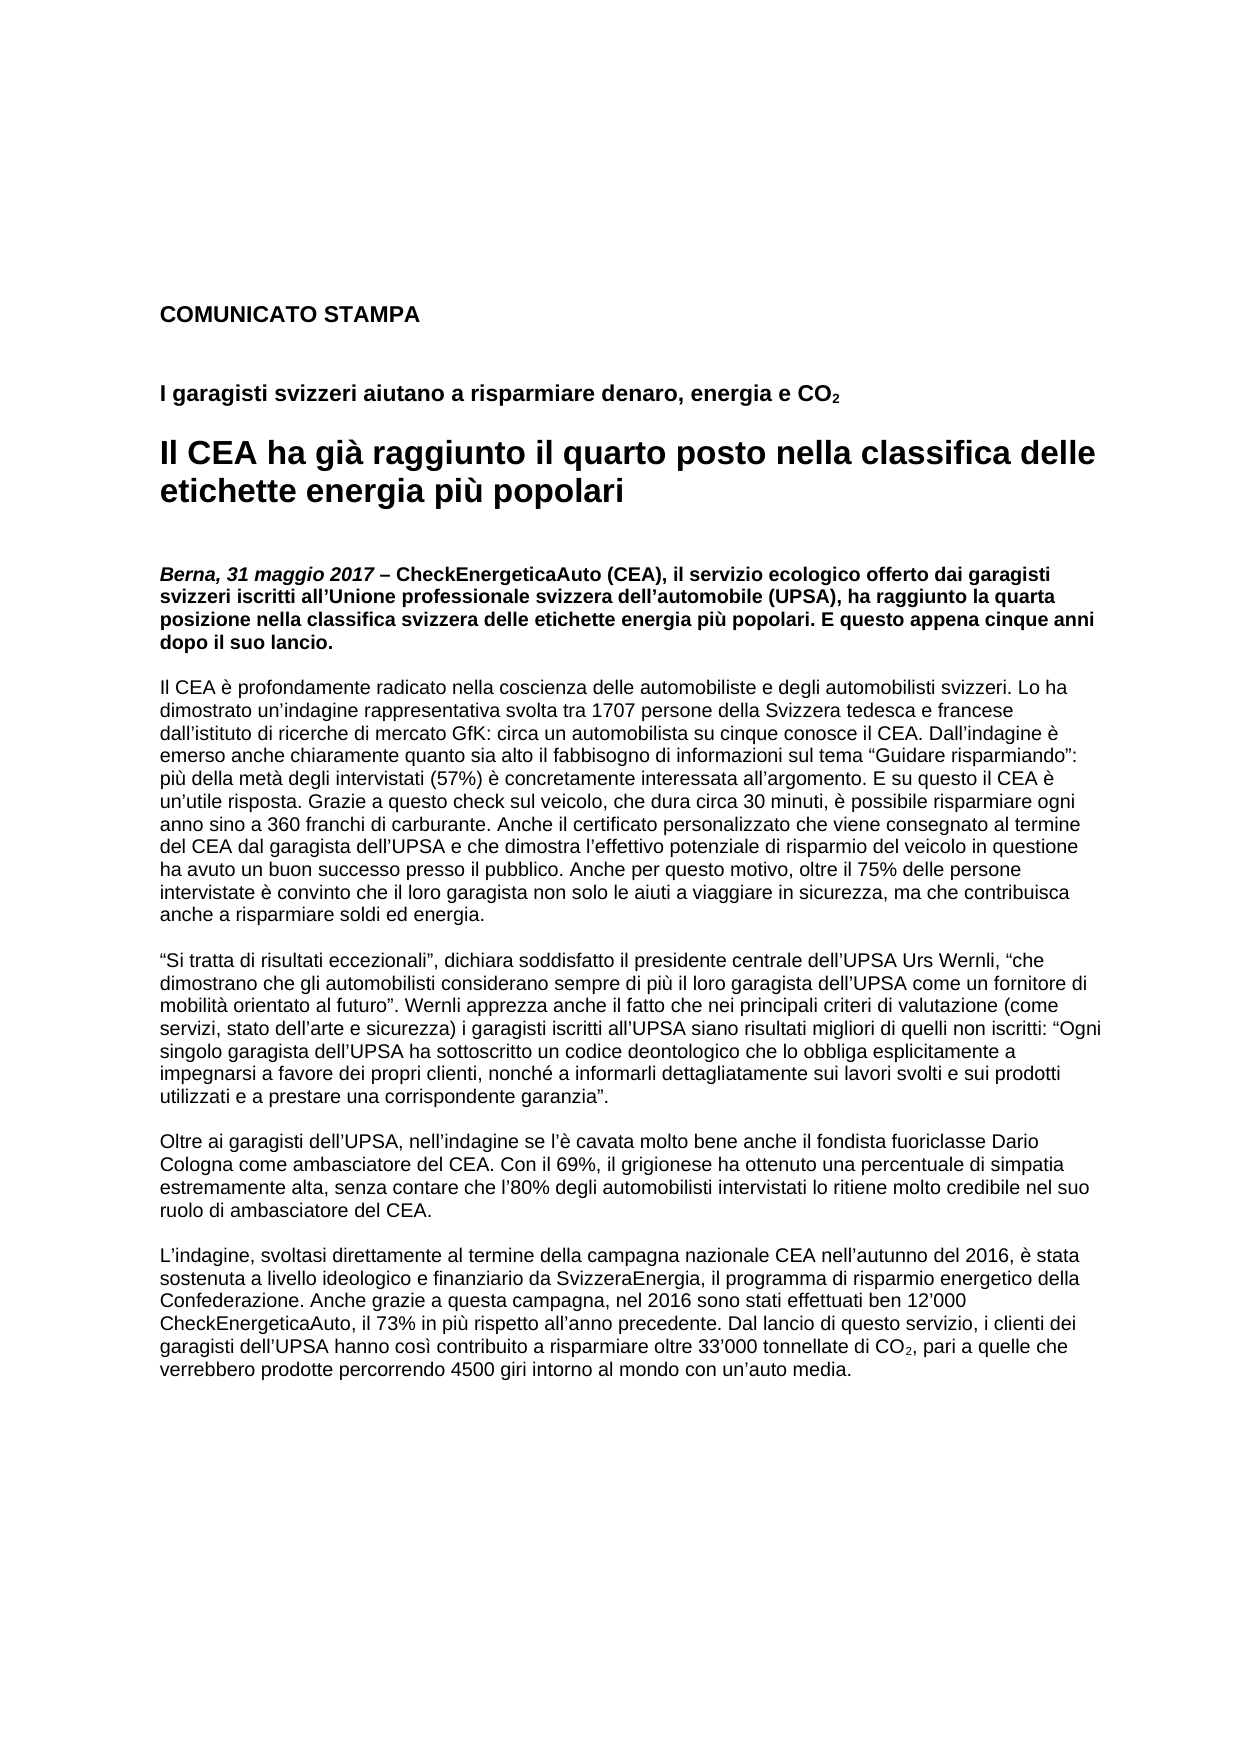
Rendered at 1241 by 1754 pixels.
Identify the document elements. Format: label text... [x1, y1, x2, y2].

text Il CEA è profondamente radicato nella coscienza delle automobiliste e degli automobilisti svizzeri. Lo ha dimostrato un’indagine rappresentativa svolta tra 1707 persone della Svizzera tedesca e francese dall’istituto di ricerche di mercato GfK: circa un automobilista su cinque conosce il CEA. Dall’indagine è emerso anche chiaramente quanto sia alto il fabbisogno di informazioni sul tema “Guidare risparmiando”: più della metà degli intervistati (57%) è concretamente interessata all’argomento. E su questo il CEA è un’utile risposta. Grazie a questo check sul veicolo, che dura circa 30 minuti, è possibile risparmiare ogni anno sino a 360 franchi di carburante. Anche il certificato personalizzato che viene consegnato al termine del CEA dal garagista dell’UPSA e che dimostra l’effettivo potenziale di risparmio del veicolo in questione ha avuto un buon successo presso il pubblico. Anche per questo motivo, oltre il 75% delle persone intervistate è convinto che il loro garagista non solo le aiuti a viaggiare in sicurezza, ma che contribuisca anche a risparmiare soldi ed energia. [159, 676, 1104, 926]
text L’indagine, svoltasi direttamente al termine della campagna nazionale CEA nell’autunno del 2016, è stata sostenuta a livello ideologico e finanziario da SvizzeraEnergia, il programma di risparmio energetico della Confederazione. Anche grazie a questa campagna, nel 2016 sono stati effettuati ben 12’000 CheckEnergeticaAuto, il 73% in più rispetto all’anno precedente. Dal lancio di questo servizio, i clienti dei garagisti dell’UPSA hanno così contribuito a risparmiare oltre 33’000 tonnellate di CO2, pari a quelle che verrebbero prodotte percorrendo 4500 giri intorno al mondo con un’auto media. [159, 1244, 1104, 1380]
text COMUNICATO STAMPA [159, 301, 1104, 328]
text Il CEA ha già raggiunto il quarto posto nella classifica delle etichette energia più popolari [159, 433, 1104, 510]
text Oltre ai garagisti dell’UPSA, nell’indagine se l’è cavata molto bene anche il fondista fuoriclasse Dario Cologna come ambasciatore del CEA. Con il 69%, il grigionese ha ottenuto una percentuale di simpatia estremamente alta, senza contare che l’80% degli automobilisti intervistati lo ritiene molto credibile nel suo ruolo di ambasciatore del CEA. [159, 1130, 1104, 1221]
text I garagisti svizzeri aiutano a risparmiare denaro, energia e CO2 [159, 380, 1104, 407]
text “Si tratta di risultati eccezionali”, dichiara soddisfatto il presidente centrale dell’UPSA Urs Wernli, “che dimostrano che gli automobilisti considerano sempre di più il loro garagista dell’UPSA come un fornitore di mobilità orientato al futuro”. Wernli apprezza anche il fatto che nei principali criteri di valutazione (come servizi, stato dell’arte e sicurezza) i garagisti iscritti all’UPSA siano risultati migliori di quelli non iscritti: “Ogni singolo garagista dell’UPSA ha sottoscritto un codice deontologico che lo obbliga esplicitamente a impegnarsi a favore dei propri clienti, nonché a informarli dettagliatamente sui lavori svolti e sui prodotti utilizzati e a prestare una corrispondente garanzia”. [159, 949, 1104, 1108]
text Berna, 31 maggio 2017 – CheckEnergeticaAuto (CEA), il servizio ecologico offerto dai garagisti svizzeri iscritti all’Unione professionale svizzera dell’automobile (UPSA), ha raggiunto la quarta posizione nella classifica svizzera delle etichette energia più popolari. E questo appena cinque anni dopo il suo lancio. [159, 563, 1104, 653]
